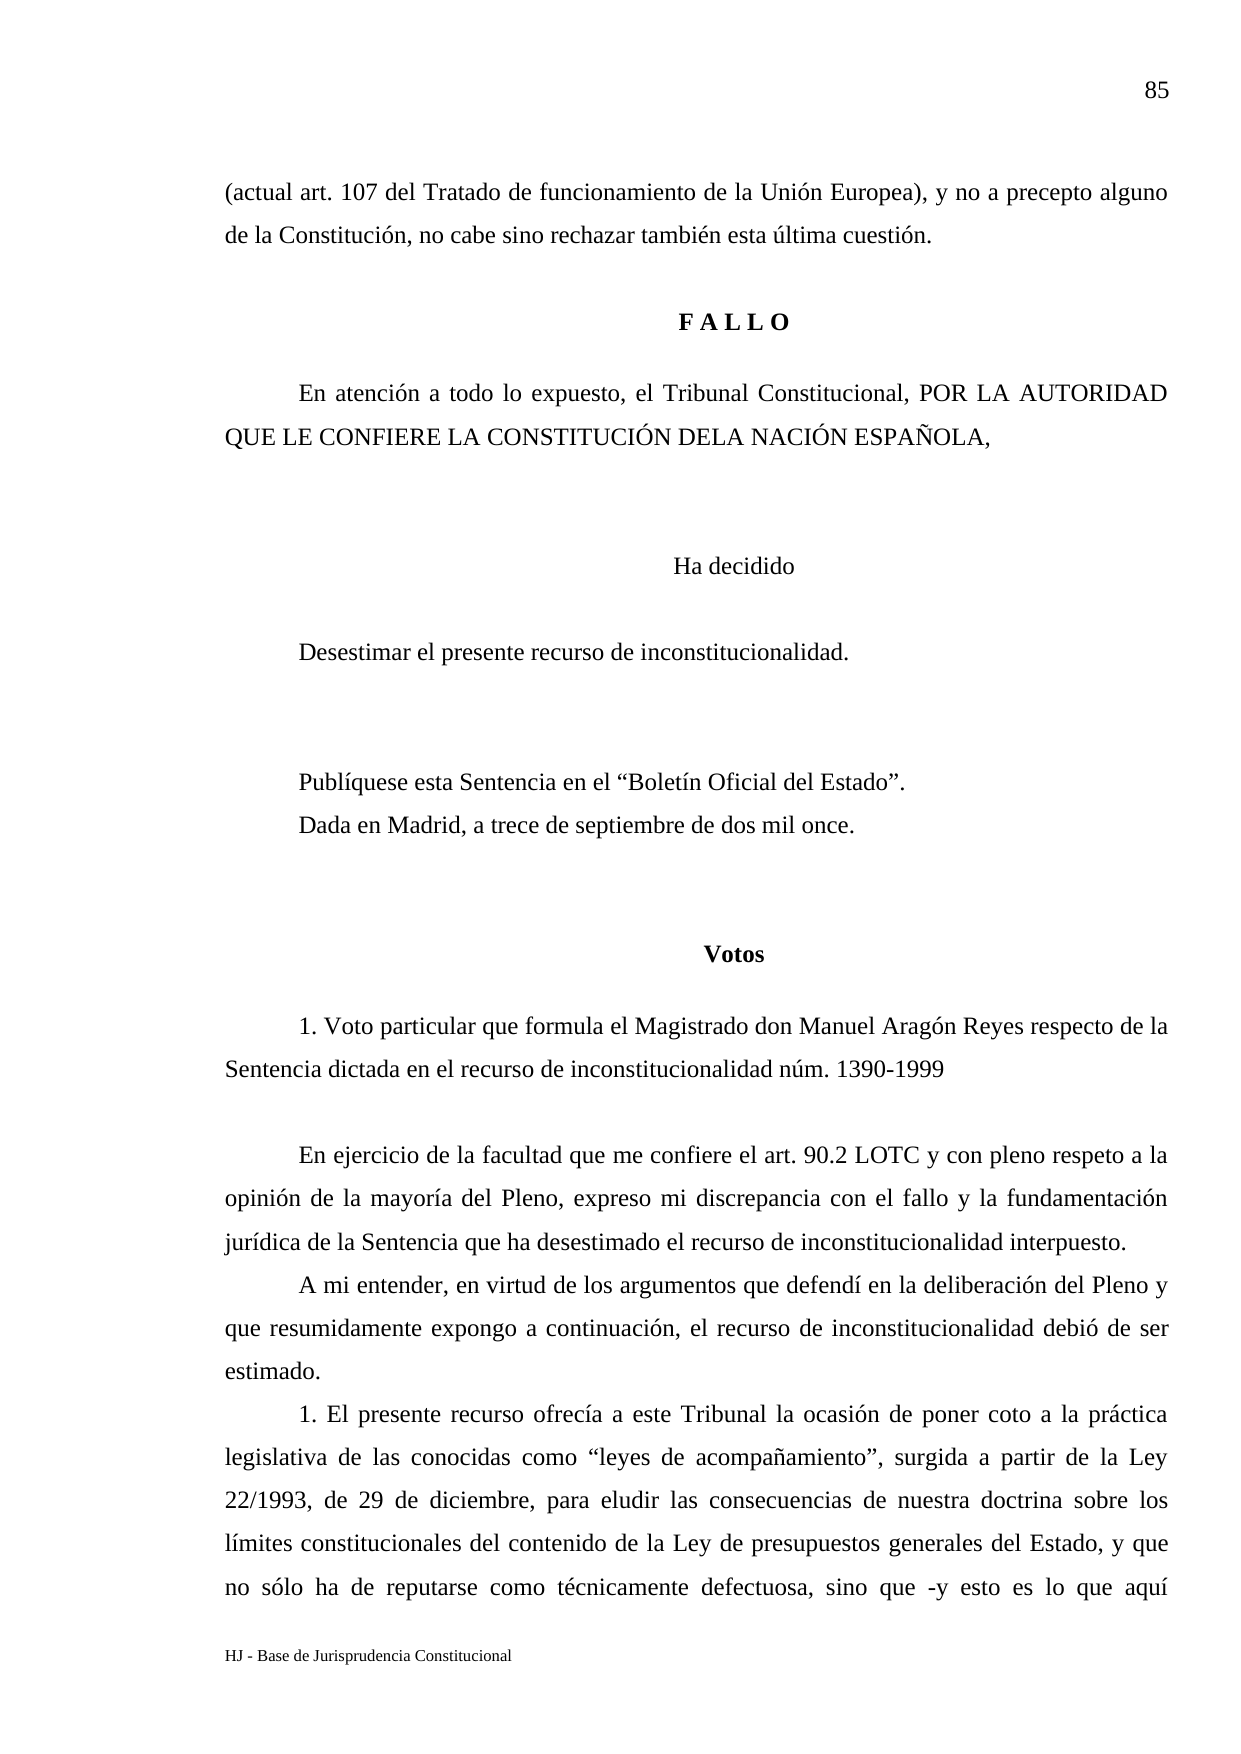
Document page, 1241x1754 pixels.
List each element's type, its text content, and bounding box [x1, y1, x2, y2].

text En atención a todo lo expuesto, el Tribunal Constitucional, POR LA AUTORIDAD QUE LE CONFIERE LA CONSTITUCIÓN DELA NACIÓN ESPAÑOLA, [224, 378, 1169, 450]
subtitle Votos [224, 939, 1169, 968]
text Ha decidido [224, 551, 1169, 580]
text Desestimar el presente recurso de inconstitucionalidad. [224, 637, 1169, 666]
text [224, 1399, 1169, 1600]
text Publíquese esta Sentencia en el “Boletín Oficial del Estado”. [224, 767, 1169, 795]
subtitle F A L L O [224, 307, 1169, 335]
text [224, 177, 1169, 249]
text Dada en Madrid, a trece de septiembre de dos mil once. [224, 810, 1169, 838]
text A mi entender, en virtud de los argumentos que defendí en la deliberación del Pleno y que resumidamente expongo a continuación, el recurso de inconstitucionalidad debió de ser estimado. [224, 1270, 1169, 1385]
text 1. Voto particular que formula el Magistrado don Manuel Aragón Reyes respecto de la Sentencia dictada en el recurso de inconstitucionalidad núm. 1390-1999 [224, 1011, 1169, 1083]
text En ejercicio de la facultad que me confiere el art. 90.2 LOTC y con pleno respeto a la opinión de la mayoría del Pleno, expreso mi discrepancia con el fallo y la fundamentación jurídica de la Sentencia que ha desestimado el recurso de inconstitucionalidad interpuesto. [224, 1140, 1169, 1255]
